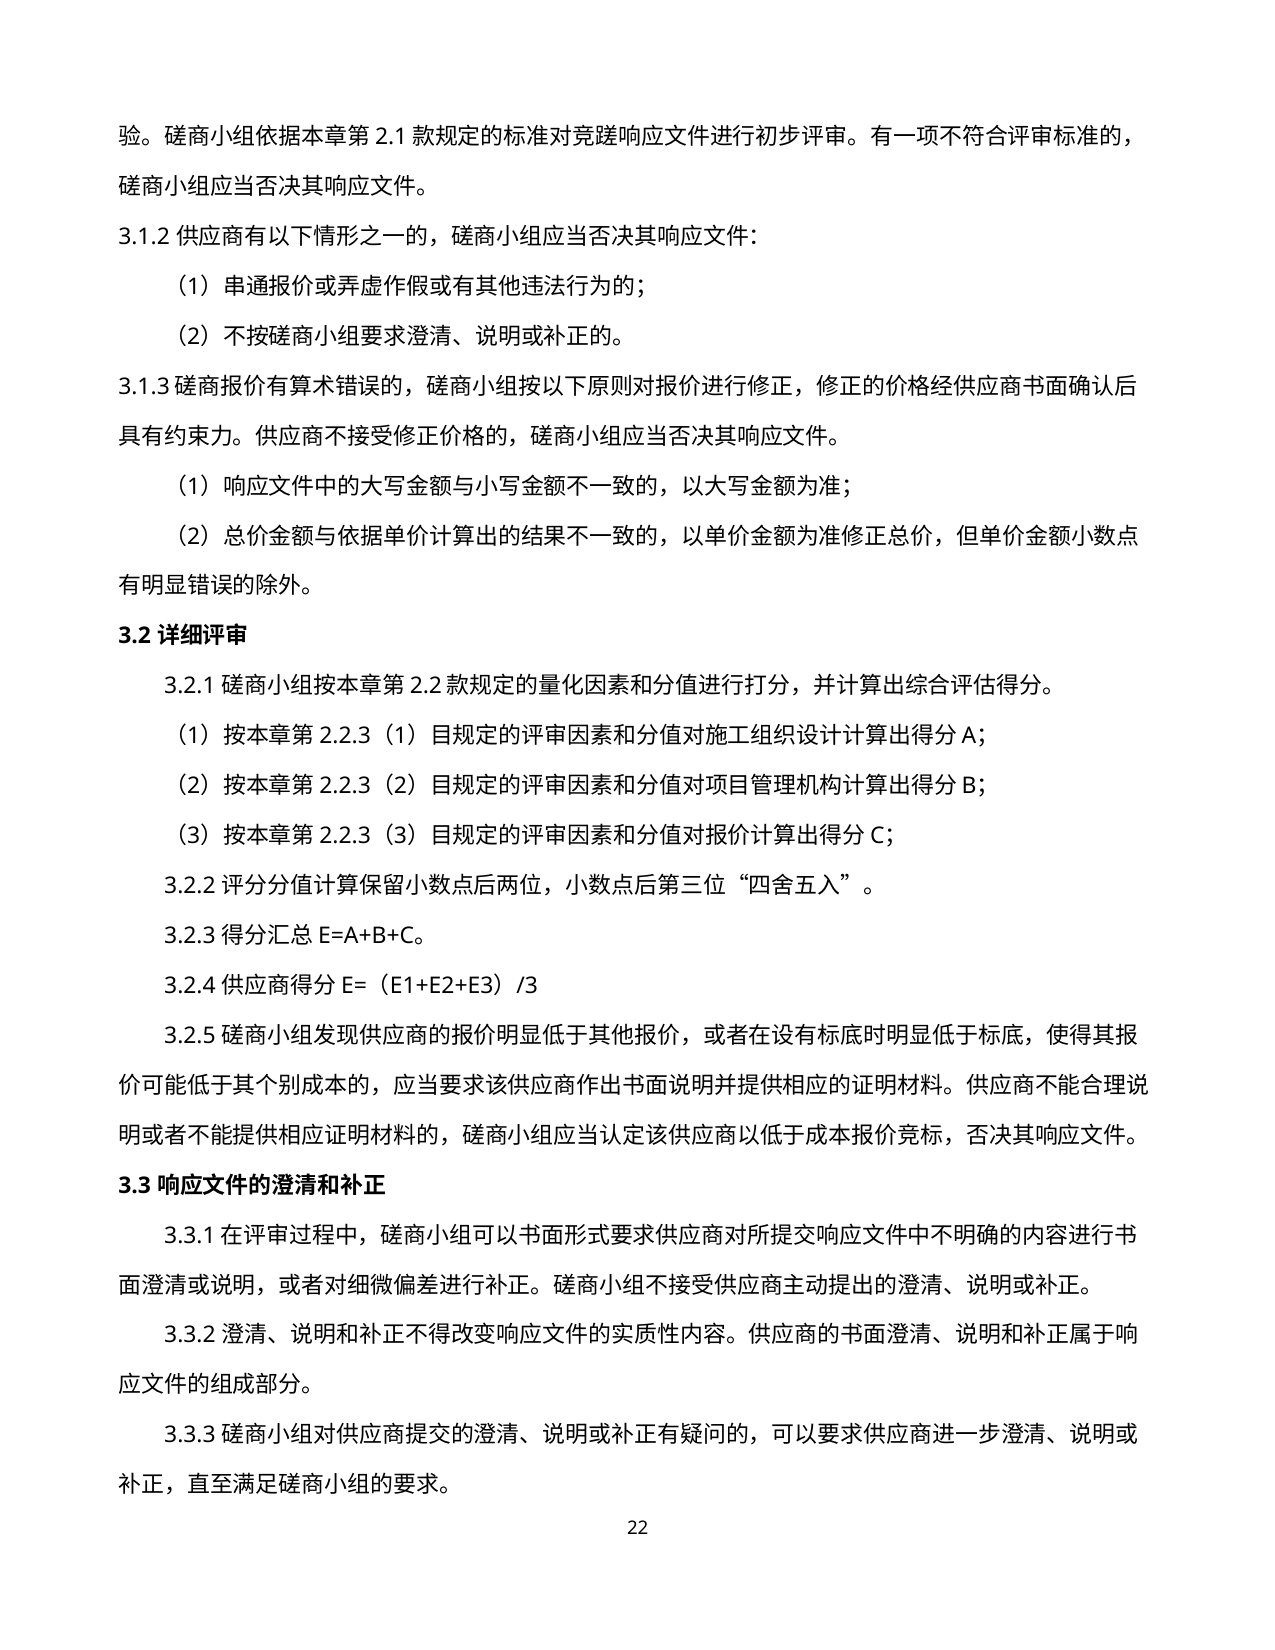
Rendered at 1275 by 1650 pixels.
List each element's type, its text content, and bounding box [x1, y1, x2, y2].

text 3.2.3 得分汇总E=A+B+C。 [118, 917, 1157, 951]
text 3.3.3 磋商小组对供应商提交的澄清、说明或补正有疑问的，可以要求供应商进一步澄清、说明或补正，直至满足磋商小组的要求。 [118, 1416, 1157, 1499]
text 3.2.2 评分分值计算保留小数点后两位，小数点后第三位“四舍五入”。 [118, 867, 1157, 901]
text 3.2.5 磋商小组发现供应商的报价明显低于其他报价，或者在设有标底时明显低于标底，使得其报价可能低于其个别成本的，应当要求该供应商作出书面说明并提供相应的证明材料。供应商不能合理说明或者不能提供相应证明材料的，磋商小组应当认定该供应商以低于成本报价竞标，否决其响应文件。 [118, 1017, 1157, 1150]
text （1）响应文件中的大写金额与小写金额不一致的，以大写金额为准； [118, 467, 1157, 501]
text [118, 118, 1157, 201]
text 3.3.1在评审过程中，磋商小组可以书面形式要求供应商对所提交响应文件中不明确的内容进行书面澄清或说明，或者对细微偏差进行补正。磋商小组不接受供应商主动提出的澄清、说明或补正。 [118, 1217, 1157, 1300]
text 3.1.2 供应商有以下情形之一的，磋商小组应当否决其响应文件： [118, 218, 1157, 251]
text （2）总价金额与依据单价计算出的结果不一致的，以单价金额为准修正总价，但单价金额小数点有明显错误的除外。 [118, 517, 1157, 601]
text （2）不按磋商小组要求澄清、说明或补正的。 [118, 318, 1157, 351]
text 3.2.4 供应商得分E=（E1+E2+E3）/3 [118, 967, 1157, 1001]
text （1）按本章第2.2.3（1）目规定的评审因素和分值对施工组织设计计算出得分A； [118, 717, 1157, 751]
text 3.1.3磋商报价有算术错误的，磋商小组按以下原则对报价进行修正，修正的价格经供应商书面确认后具有约束力。供应商不接受修正价格的，磋商小组应当否决其响应文件。 [118, 368, 1157, 451]
text 3.3.2 澄清、说明和补正不得改变响应文件的实质性内容。供应商的书面澄清、说明和补正属于响应文件的组成部分。 [118, 1316, 1157, 1399]
text 3.2 详细评审 [118, 617, 1157, 651]
text （2）按本章第2.2.3（2）目规定的评审因素和分值对项目管理机构计算出得分B； [118, 767, 1157, 801]
text （1）串通报价或弄虚作假或有其他违法行为的； [118, 268, 1157, 301]
text 3.2.1 磋商小组按本章第2.2款规定的量化因素和分值进行打分，并计算出综合评估得分。 [118, 667, 1157, 701]
text （3）按本章第2.2.3（3）目规定的评审因素和分值对报价计算出得分C； [118, 817, 1157, 851]
text 3.3 响应文件的澄清和补正 [118, 1167, 1157, 1200]
